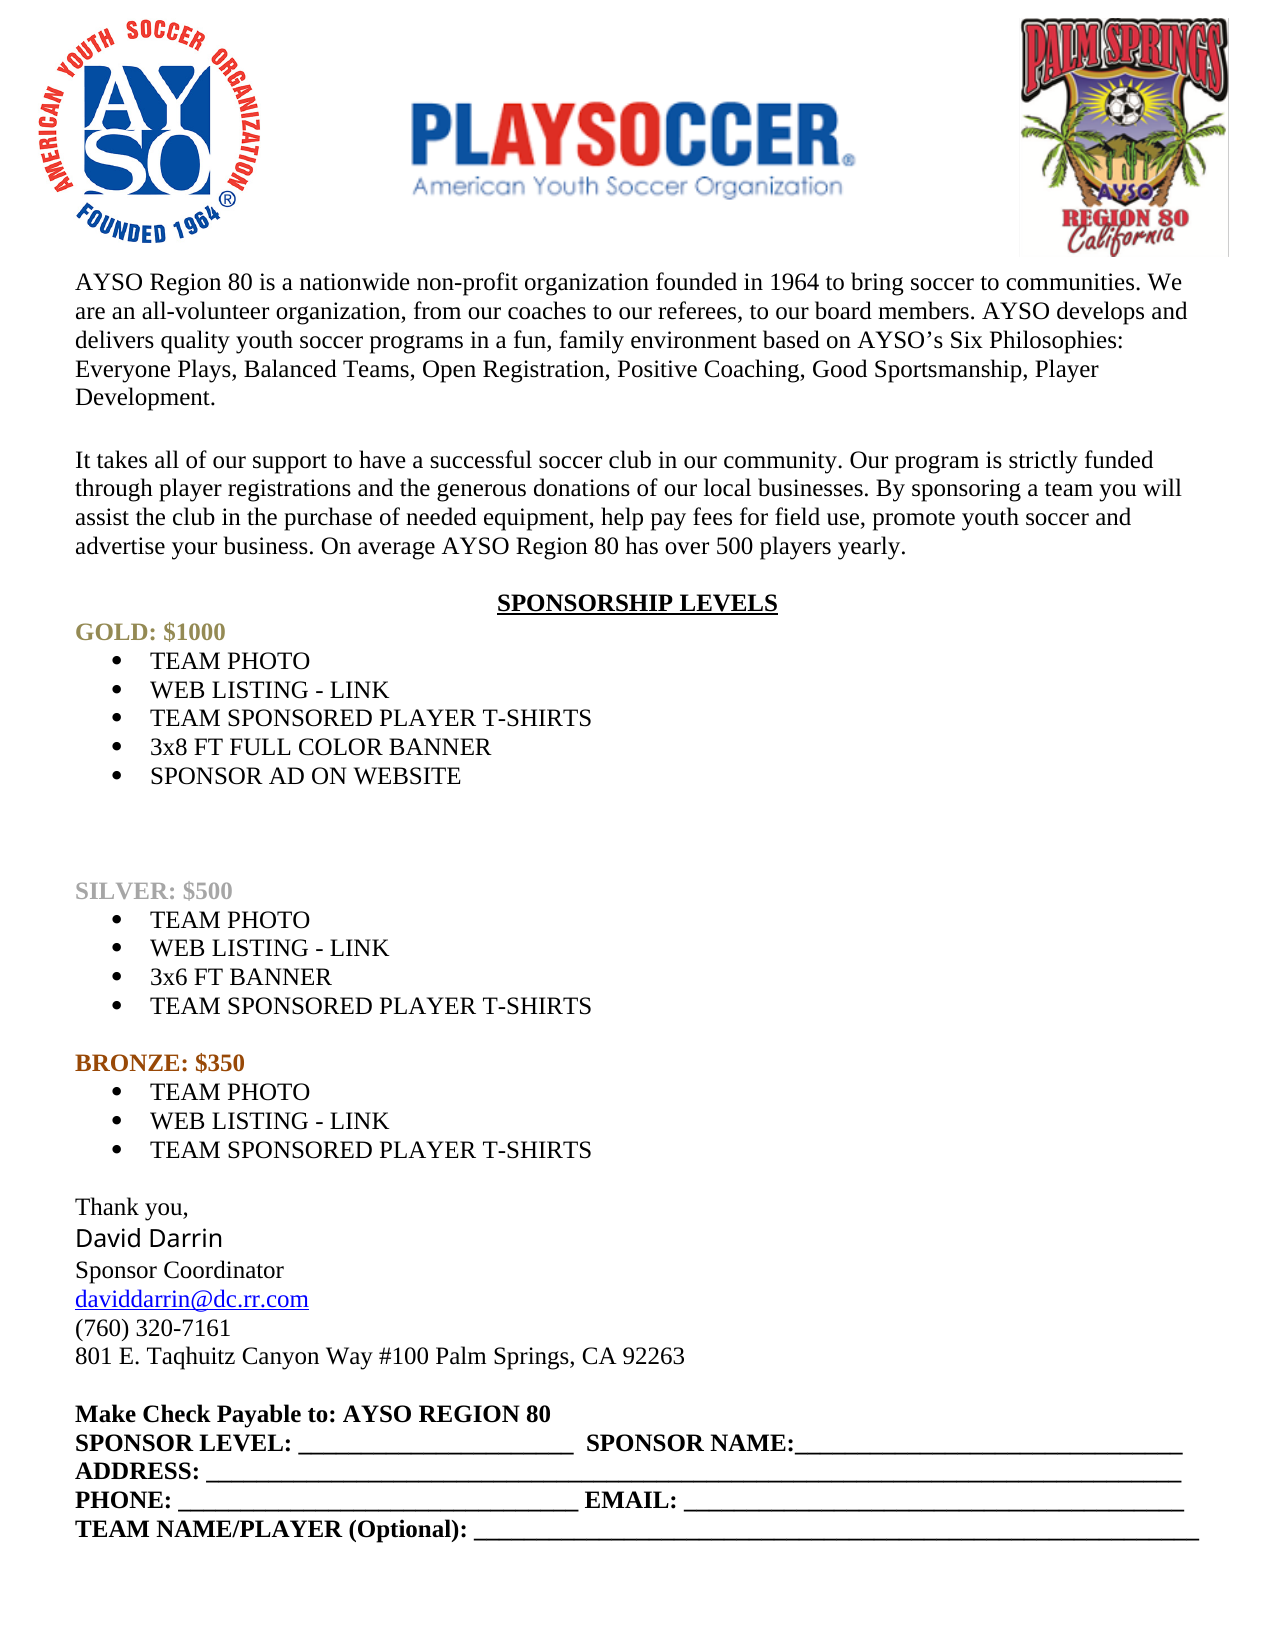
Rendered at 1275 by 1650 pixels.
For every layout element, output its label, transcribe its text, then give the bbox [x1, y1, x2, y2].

list SPONSOR AD ON WEBSITE [112, 761, 1200, 790]
text SPONSOR LEVEL: ______________________ SPONSOR NAME:_______________________________ [75, 1428, 1200, 1456]
text David Darrin [75, 1221, 1200, 1255]
list TEAM SPONSORED PLAYER T-SHIRTS [112, 991, 1200, 1020]
text 801 E. Taqhuitz Canyon Way #100 Palm Springs, CA 92263 [75, 1341, 1200, 1370]
text BRONZE: $350 [75, 1048, 1200, 1077]
text AYSO Region 80 is a nationwide non-profit organization founded in 1964 to bring soccer to communities. We are an all-volunteer organization, from our coaches to our referees, to our board members. AYSO develops and delivers quality youth soccer programs in a fun, family environment based on AYSO’s Six Philosophies: Everyone Plays, Balanced Teams, Open Registration, Positive Coaching, Good Sportsmanship, Player Development. [75, 267, 1200, 411]
text daviddarrin@dc.rr.com [75, 1284, 1200, 1313]
list TEAM SPONSORED PLAYER T-SHIRTS [112, 703, 1200, 732]
text TEAM NAME/PLAYER (Optional): __________________________________________________________ [75, 1514, 1200, 1543]
text GOLD: $1000 [75, 617, 1200, 646]
text Thank you, [75, 1192, 1200, 1221]
list TEAM PHOTO [112, 646, 1200, 675]
text (760) 320-7161 [75, 1313, 1200, 1341]
text Make Check Payable to: AYSO REGION 80 [75, 1399, 1200, 1428]
text SPONSORSHIP LEVELS [75, 588, 1200, 617]
list TEAM PHOTO [112, 1077, 1200, 1106]
list TEAM SPONSORED PLAYER T-SHIRTS [112, 1135, 1200, 1163]
list WEB LISTING - LINK [112, 1106, 1200, 1135]
list TEAM PHOTO [112, 905, 1200, 933]
picture [1012, 18, 1238, 257]
text It takes all of our support to have a successful soccer club in our community. Our program is strictly funded through player registrations and the generous donations of our local businesses. By sponsoring a team you will assist the club in the purchase of needed equipment, help pay fees for field use, promote youth soccer and advertise your business. On average AYSO Region 80 has over 500 players yearly. [75, 445, 1200, 560]
picture [37, 18, 261, 244]
text PHONE: ________________________________ EMAIL: ________________________________________ [75, 1485, 1200, 1514]
list 3x6 FT BANNER [112, 962, 1200, 991]
text ADDRESS: ______________________________________________________________________________ [75, 1456, 1200, 1485]
picture [393, 75, 863, 215]
text SILVER: $500 [75, 876, 1200, 905]
list 3x8 FT FULL COLOR BANNER [112, 732, 1200, 761]
list WEB LISTING - LINK [112, 675, 1200, 703]
list WEB LISTING - LINK [112, 933, 1200, 962]
text Sponsor Coordinator [75, 1255, 1200, 1284]
